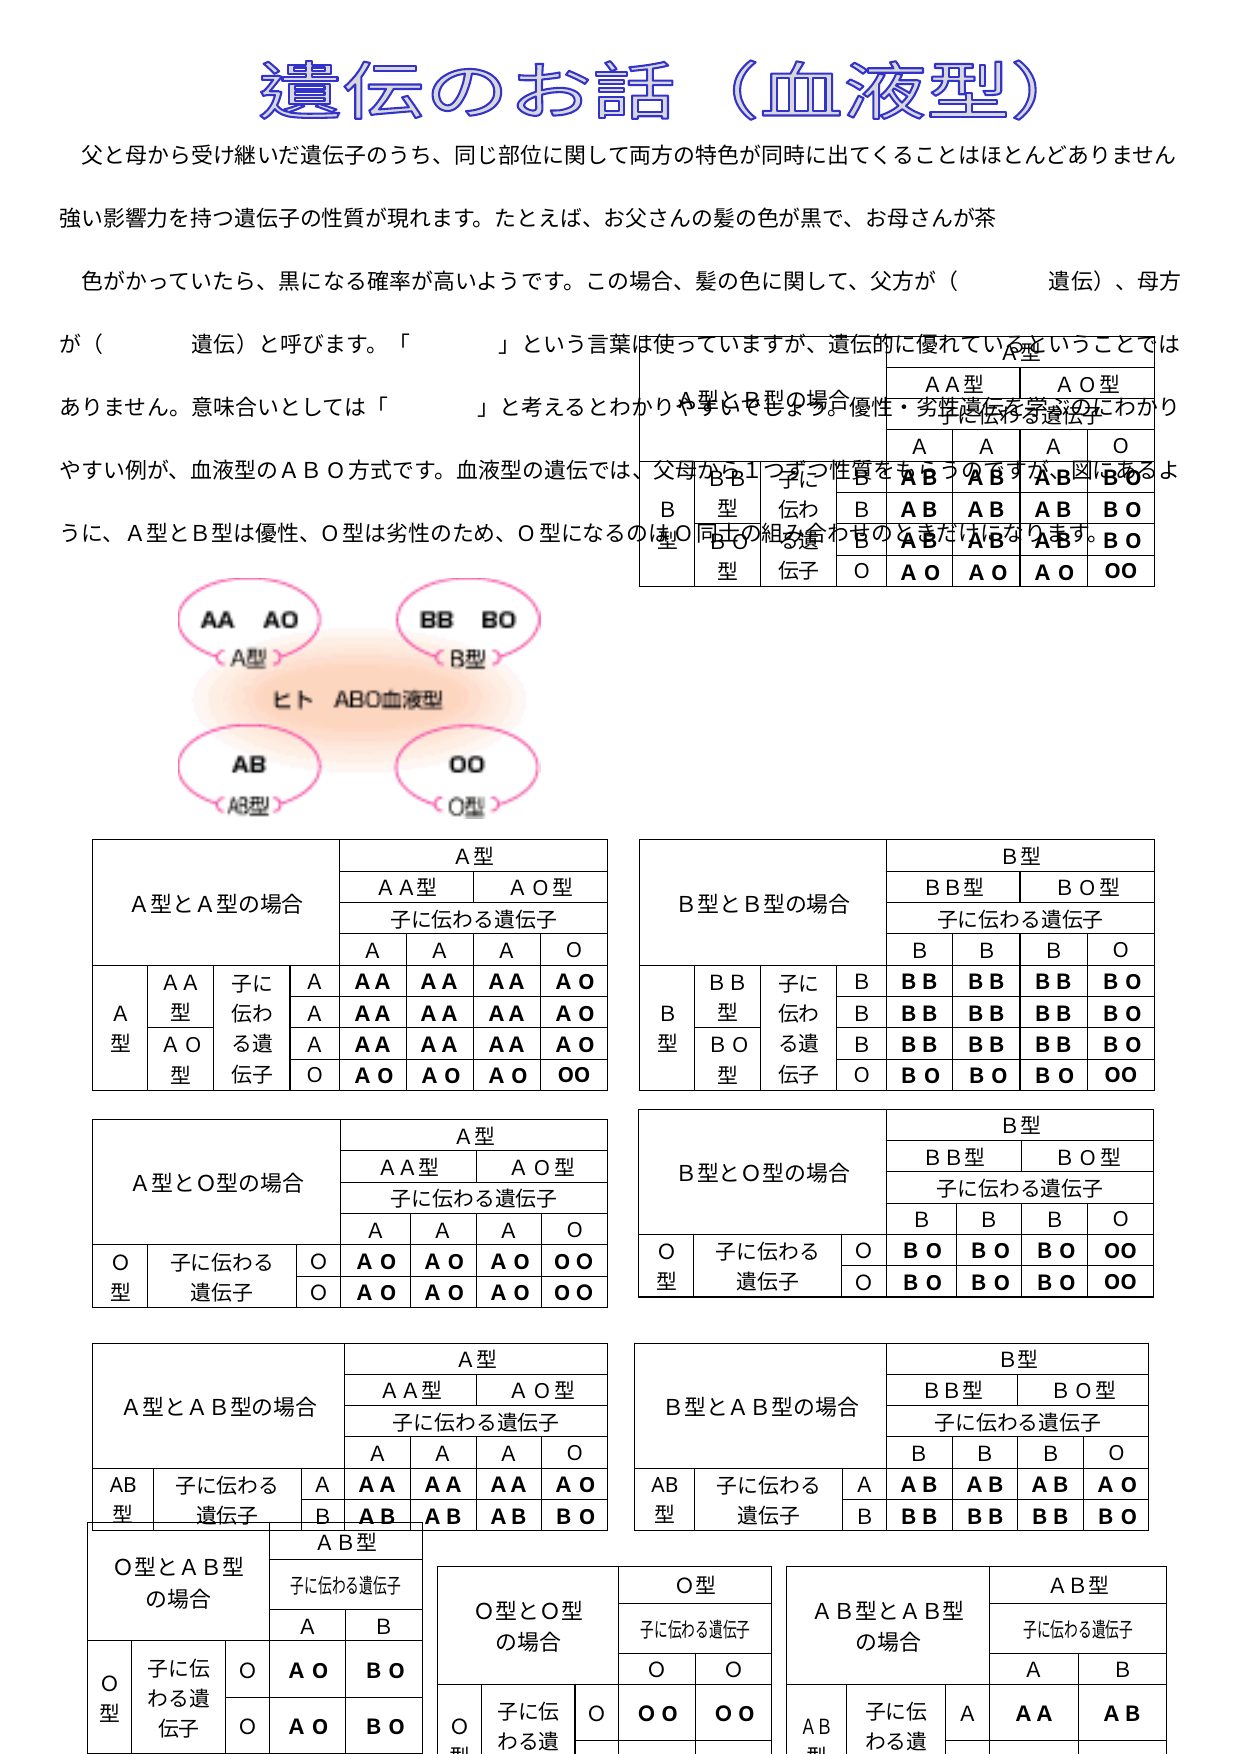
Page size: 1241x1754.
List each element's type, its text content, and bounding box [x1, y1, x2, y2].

table_cell 子に伝わる遺伝子 [132, 1641, 225, 1753]
table_cell Ｏ [226, 1641, 269, 1697]
picture [178, 578, 541, 819]
table_cell ＢO [346, 1641, 422, 1697]
table_cell Ａ [270, 1610, 345, 1640]
text 父と母から受け継いだ遺伝子のうち、同じ部位に関して両方の特色が同時に出てくることはほとんどありません。強い影響力を持つ遺伝子の性質が現れます。たとえば、お父さんの髪の色が黒で、お母さんが茶 [59, 123, 1181, 249]
table_cell 子に伝わる遺伝子 [270, 1560, 422, 1609]
table_cell Ｂ [346, 1610, 422, 1640]
table_cell Ｏ 型 [88, 1641, 131, 1753]
table_cell ＢO [346, 1698, 422, 1753]
table_cell ＡO [270, 1641, 345, 1697]
table_header Ｏ型とＡＢ型 の場合 [88, 1523, 269, 1640]
table_cell Ｏ [226, 1698, 269, 1753]
table_header ＡＢ型 [270, 1523, 422, 1559]
table_cell ＡO [270, 1698, 345, 1753]
text 色がかっていたら、黒になる確率が高いようです。この場合、髪の色に関して、父方が（ 優性 遺伝）、母方が（ 劣性 遺伝）と呼びます。「 優劣 」という言葉は使っていますが、遺伝的に優れているということではありません。意味合いとしては「 強弱 」と考えるとわかりやすいでしょう。優性・劣性遺伝を学ぶのにわかりやすい例が、血液型のＡＢO方式です。血液型の遺伝では、父母から１つずつ性質をもらうのですが、図にあるように、Ａ型とＢ型は優性、O型は劣性のため、O型になるのはO同士の組み合わせのときだけになります。 [59, 249, 1181, 563]
